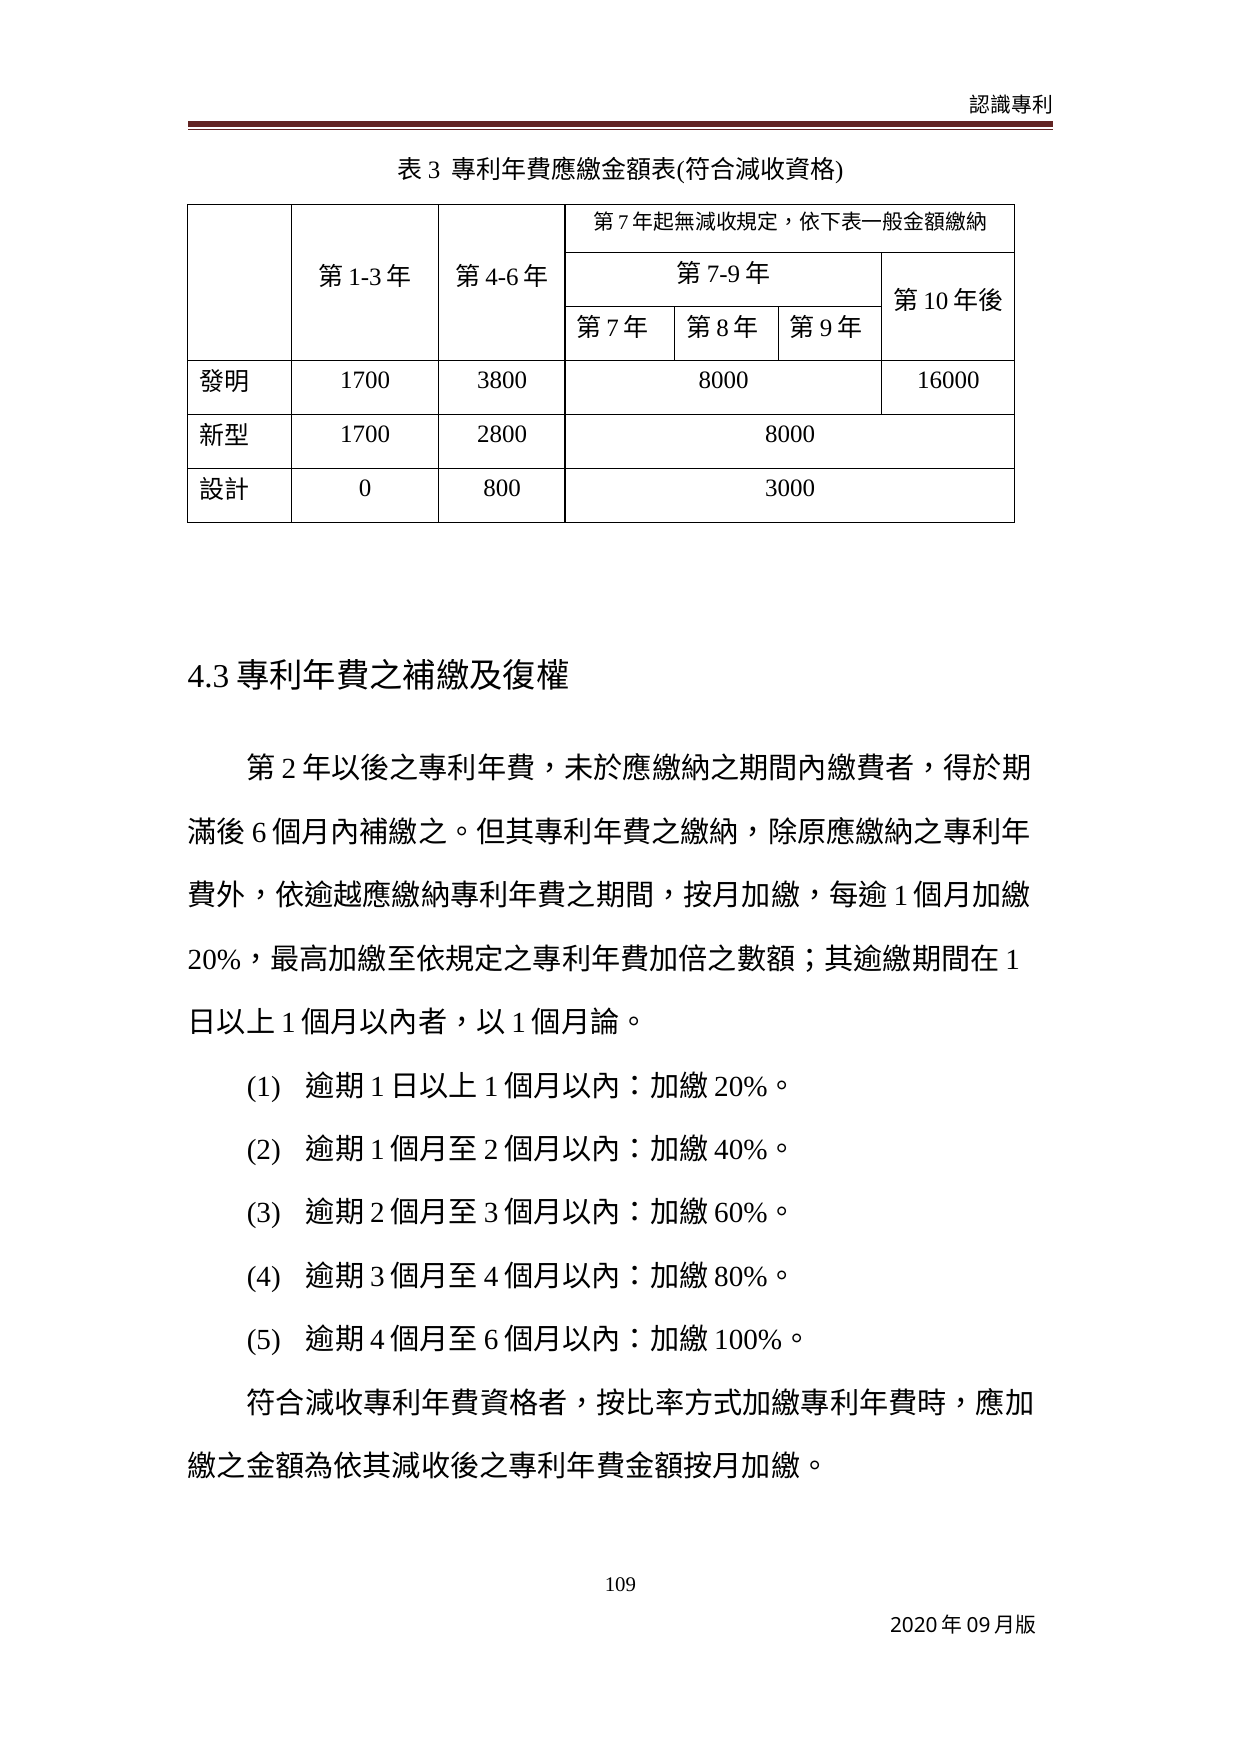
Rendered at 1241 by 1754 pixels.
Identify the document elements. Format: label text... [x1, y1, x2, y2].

list 逾期3個月至4個月以內：加繳80%。 [247, 1252, 1053, 1295]
table_cell 1700 [292, 415, 438, 468]
table_cell 新型 [188, 415, 291, 468]
table_cell 16000 [882, 361, 1014, 414]
table_cell 設計 [188, 469, 291, 522]
list 逾期4個月至6個月以內：加繳100%。 [247, 1316, 1053, 1358]
table_header [188, 205, 291, 360]
table_cell 800 [439, 469, 564, 522]
text 表 3 專利年費應繳金額表(符合減收資格) [187, 150, 1053, 186]
table_cell 1700 [292, 361, 438, 414]
table_cell 發明 [188, 361, 291, 414]
table_cell 2800 [439, 415, 564, 468]
table_cell 3000 [566, 469, 1014, 522]
table_cell 8000 [566, 361, 881, 414]
text 第2年以後之專利年費，未於應繳納之期間內繳費者，得於期滿後6個月內補繳之。但其專利年費之繳納，除原應繳納之專利年費外，依逾越應繳納專利年費之期間，按月加繳，每逾1個月加繳20%，最高加繳至依規定之專利年費加倍之數額；其逾繳期間在1日以上1個月以內者，以1個月論。 [187, 745, 1053, 1041]
table_cell 第7年 [566, 307, 674, 360]
table_header 第4-6年 [439, 205, 564, 360]
table_cell 第7-9年 [566, 253, 881, 306]
table_cell 第10年後 [882, 253, 1014, 360]
table_header 第1-3年 [292, 205, 438, 360]
table_header 第7年起無減收規定，依下表一般金額繳納 [566, 205, 1014, 252]
list 逾期2個月至3個月以內：加繳60%。 [247, 1189, 1053, 1231]
table_cell 3800 [439, 361, 564, 414]
table_cell 0 [292, 469, 438, 522]
table_cell 8000 [566, 415, 1014, 468]
subtitle 4.3專利年費之補繳及復權 [187, 648, 1053, 697]
text 符合減收專利年費資格者，按比率方式加繳專利年費時，應加繳之金額為依其減收後之專利年費金額按月加繳。 [187, 1379, 1053, 1485]
list 逾期1日以上1個月以內：加繳20%。 [247, 1062, 1053, 1104]
table_cell 第9年 [779, 307, 881, 360]
table_cell 第8年 [675, 307, 778, 360]
list 逾期1個月至2個月以內：加繳40%。 [247, 1126, 1053, 1168]
